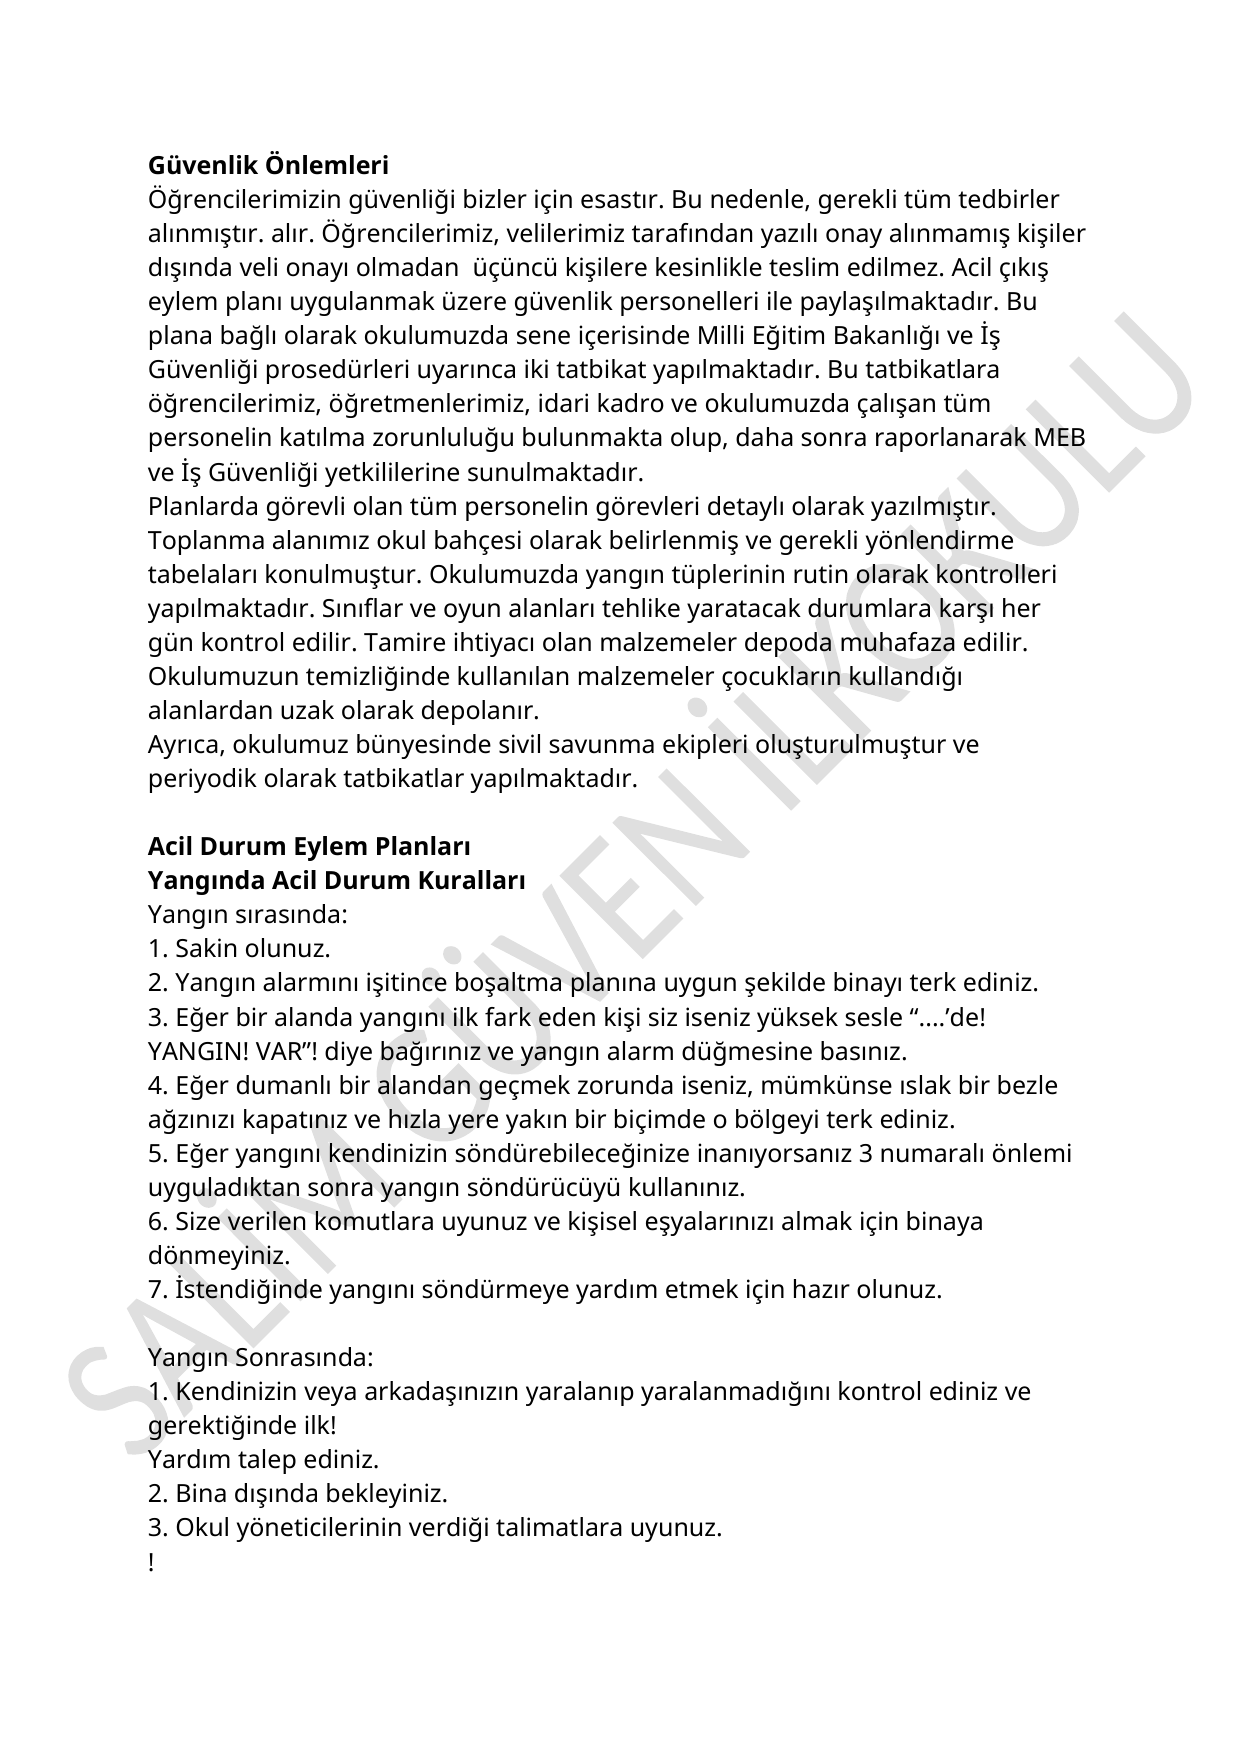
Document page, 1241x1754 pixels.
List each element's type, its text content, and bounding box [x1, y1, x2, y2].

text Yangın sırasında: [148, 897, 1093, 931]
text Acil Durum Eylem Planları [148, 829, 1093, 863]
text 2. Bina dışında bekleyiniz. [148, 1476, 1093, 1510]
text Yangın Sonrasında: [148, 1340, 1093, 1374]
text 1. Sakin olunuz. [148, 931, 1093, 965]
text Güvenlik Önlemleri [148, 148, 1093, 182]
text dışında veli onayı olmadan üçüncü kişilere kesinlikle teslim edilmez. Acil çıkış eylem planı uygulanmak üzere güvenlik personelleri ile paylaşılmaktadır. Bu plana bağlı olarak okulumuzda sene içerisinde Milli Eğitim Bakanlığı ve İş Güvenliği prosedürleri uyarınca iki tatbikat yapılmaktadır. Bu tatbikatlara öğrencilerimiz, öğretmenlerimiz, idari kadro ve okulumuzda çalışan tüm personelin katılma zorunluluğu bulunmakta olup, daha sonra raporlanarak MEB ve İş Güvenliği yetkililerine sunulmaktadır. [148, 250, 1093, 488]
text 6. Size verilen komutlara uyunuz ve kişisel eşyalarınızı almak için binaya dönmeyiniz. [148, 1203, 1093, 1272]
text 4. Eğer dumanlı bir alandan geçmek zorunda iseniz, mümkünse ıslak bir bezle ağzınızı kapatınız ve hızla yere yakın bir biçimde o bölgeyi terk ediniz. [148, 1067, 1093, 1135]
text Yangında Acil Durum Kuralları [148, 863, 1093, 897]
text 1. Kendinizin veya arkadaşınızın yaralanıp yaralanmadığını kontrol ediniz ve gerektiğinde ilk! [148, 1374, 1093, 1442]
text 2. Yangın alarmını işitince boşaltma planına uygun şekilde binayı terk ediniz. [148, 965, 1093, 999]
text 7. İstendiğinde yangını söndürmeye yardım etmek için hazır olunuz. [148, 1272, 1093, 1306]
text Yardım talep ediniz. [148, 1442, 1093, 1476]
text 3. Eğer bir alanda yangını ilk fark eden kişi siz iseniz yüksek sesle “....’de! YANGIN! VAR”! diye bağırınız ve yangın alarm düğmesine basınız. [148, 999, 1093, 1067]
text Planlarda görevli olan tüm personelin görevleri detaylı olarak yazılmıştır. Toplanma alanımız okul bahçesi olarak belirlenmiş ve gerekli yönlendirme tabelaları konulmuştur. Okulumuzda yangın tüplerinin rutin olarak kontrolleri yapılmaktadır. Sınıflar ve oyun alanları tehlike yaratacak durumlara karşı her gün kontrol edilir. Tamire ihtiyacı olan malzemeler depoda muhafaza edilir. [148, 488, 1093, 658]
text Ayrıca, okulumuz bünyesinde sivil savunma ekipleri oluşturulmuştur ve periyodik olarak tatbikatlar yapılmaktadır. [148, 727, 1093, 795]
text Öğrencilerimizin güvenliği bizler için esastır. Bu nedenle, gerekli tüm tedbirler alınmıştır. alır. Öğrencilerimiz, velilerimiz tarafından yazılı onay alınmamış kişiler [148, 182, 1093, 250]
text 5. Eğer yangını kendinizin söndürebileceğinize inanıyorsanız 3 numaralı önlemi uyguladıktan sonra yangın söndürücüyü kullanınız. [148, 1135, 1093, 1203]
text 3. Okul yöneticilerinin verdiği talimatlara uyunuz. [148, 1510, 1093, 1544]
text ! [148, 1544, 1093, 1578]
text Okulumuzun temizliğinde kullanılan malzemeler çocukların kullandığı alanlardan uzak olarak depolanır. [148, 658, 1093, 727]
